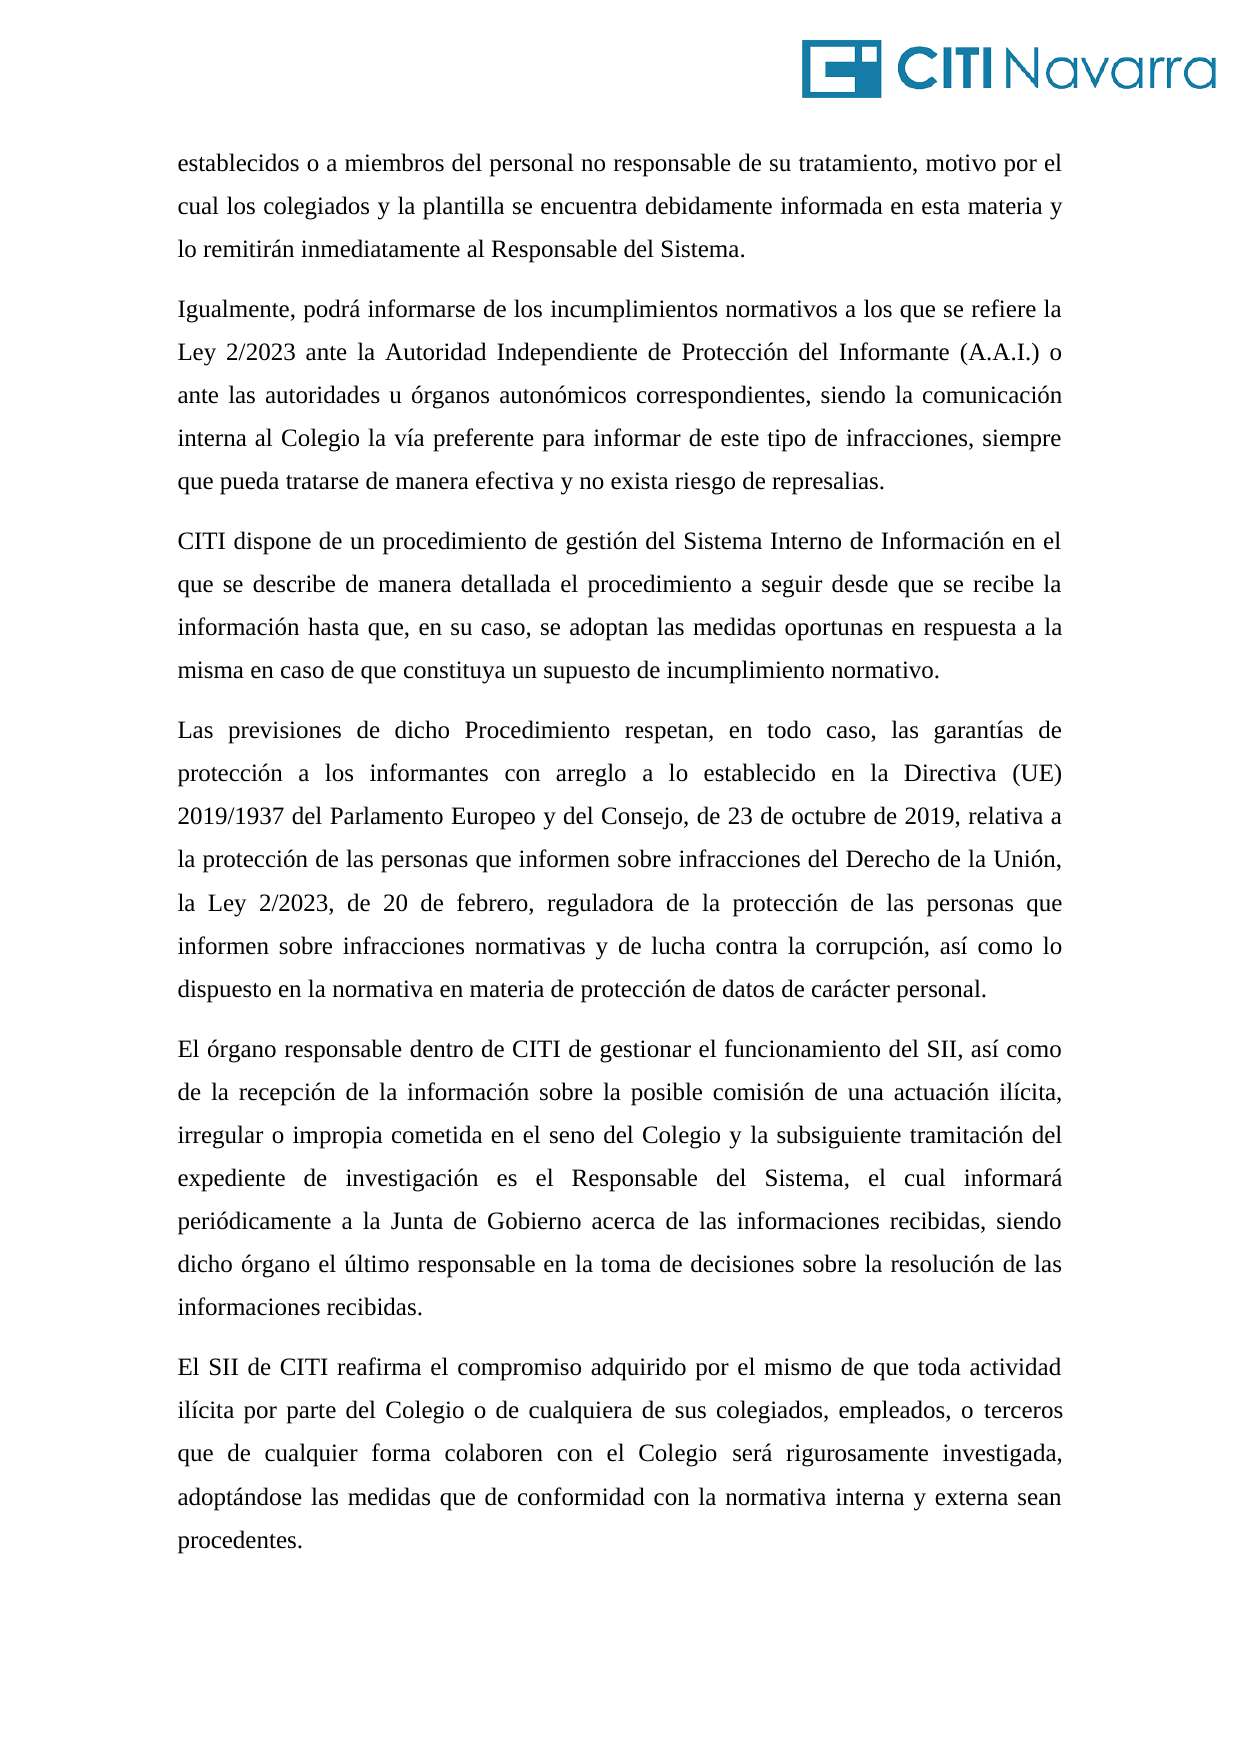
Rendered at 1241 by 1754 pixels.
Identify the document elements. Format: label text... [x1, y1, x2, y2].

text El SII de CITI reafirma el compromiso adquirido por el mismo de que toda actividad ilícita por parte del Colegio o de cualquiera de sus colegiados, empleados, o terceros que de cualquier forma colaboren con el Colegio será rigurosamente investigada, adoptándose las medidas que de conformidad con la normativa interna y externa sean procedentes. [177, 1352, 1063, 1553]
text Las previsiones de dicho Procedimiento respetan, en todo caso, las garantías de protección a los informantes con arreglo a lo establecido en la Directiva (UE) 2019/1937 del Parlamento Europeo y del Consejo, de 23 de octubre de 2019, relativa a la protección de las personas que informen sobre infracciones del Derecho de la Unión, la Ley 2/2023, de 20 de febrero, reguladora de la protección de las personas que informen sobre infracciones normativas y de lucha contra la corrupción, así como lo dispuesto en la normativa en materia de protección de datos de carácter personal. [177, 715, 1063, 1003]
text CITI dispone de un procedimiento de gestión del Sistema Interno de Información en el que se describe de manera detallada el procedimiento a seguir desde que se recibe la información hasta que, en su caso, se adoptan las medidas oportunas en respuesta a la misma en caso de que constituya un supuesto de incumplimiento normativo. [177, 526, 1063, 684]
picture [798, 27, 1225, 108]
text Igualmente, podrá informarse de los incumplimientos normativos a los que se refiere la Ley 2/2023 ante la Autoridad Independiente de Protección del Informante (A.A.I.) o ante las autoridades u órganos autonómicos correspondientes, siendo la comunicación interna al Colegio la vía preferente para informar de este tipo de infracciones, siempre que pueda tratarse de manera efectiva y no exista riesgo de represalias. [177, 294, 1063, 495]
text El órgano responsable dentro de CITI de gestionar el funcionamiento del SII, así como de la recepción de la información sobre la posible comisión de una actuación ilícita, irregular o impropia cometida en el seno del Colegio y la subsiguiente tramitación del expediente de investigación es el Responsable del Sistema, el cual informará periódicamente a la Junta de Gobierno acerca de las informaciones recibidas, siendo dicho órgano el último responsable en la toma de decisiones sobre la resolución de las informaciones recibidas. [177, 1034, 1063, 1321]
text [177, 148, 1063, 263]
